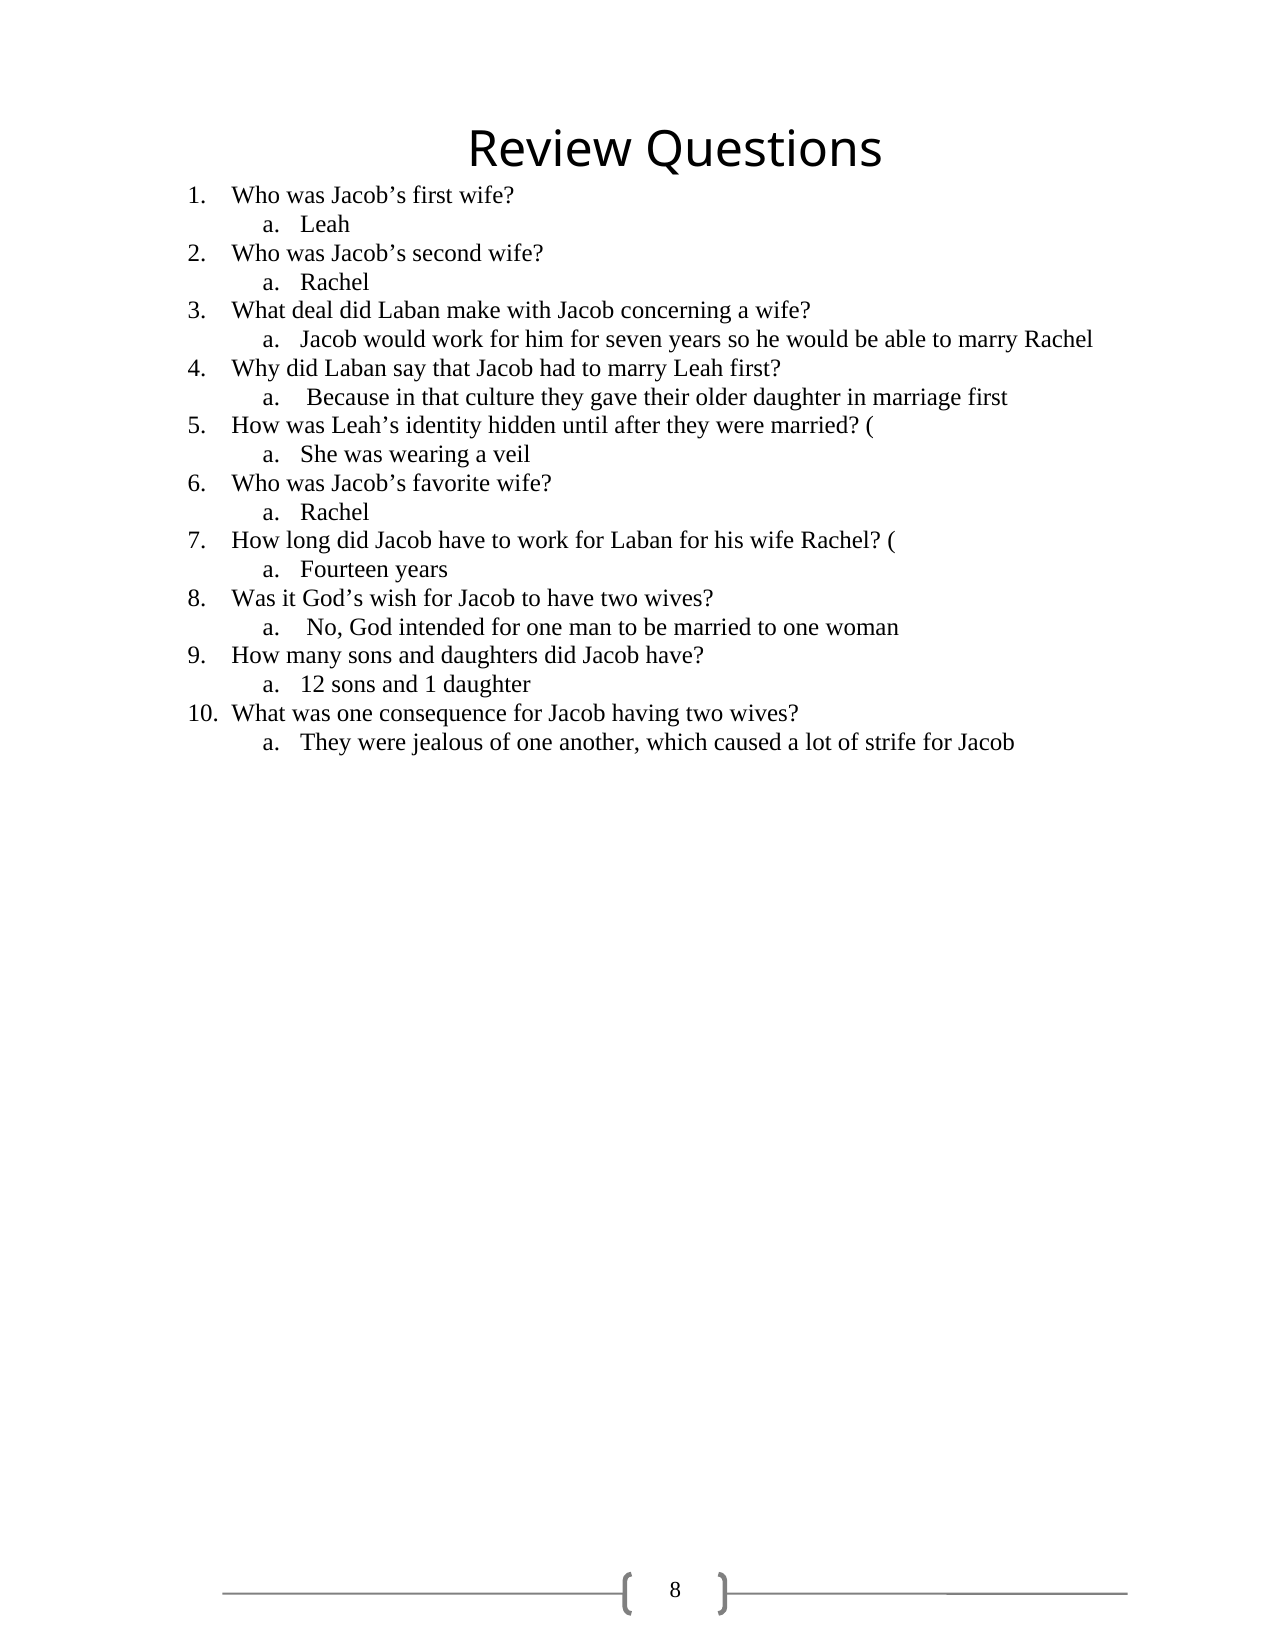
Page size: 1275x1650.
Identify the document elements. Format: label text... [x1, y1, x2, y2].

subtitle Leah [262, 209, 1200, 238]
subtitle Because in that culture they gave their older daughter in marriage first [262, 382, 1200, 411]
subtitle Was it God’s wish for Jacob to have two wives? [187, 583, 1200, 612]
subtitle Rachel [262, 497, 1200, 526]
subtitle How was Leah’s identity hidden until after they were married? ( [187, 411, 1200, 439]
subtitle Fourteen years [262, 554, 1200, 583]
subtitle Rachel [262, 267, 1200, 296]
subtitle 12 sons and 1 daughter [262, 669, 1200, 698]
subtitle How many sons and daughters did Jacob have? [187, 641, 1200, 669]
subtitle Who was Jacob’s first wife? [187, 181, 1200, 209]
subtitle What was one consequence for Jacob having two wives? [187, 698, 1200, 727]
subtitle She was wearing a veil [262, 439, 1200, 468]
subtitle They were jealous of one another, which caused a lot of strife for Jacob [262, 727, 1200, 756]
subtitle No, God intended for one man to be married to one woman [262, 612, 1200, 641]
subtitle What deal did Laban make with Jacob concerning a wife? [187, 296, 1200, 324]
subtitle How long did Jacob have to work for Laban for his wife Rachel? ( [187, 526, 1200, 554]
subtitle Review Questions [150, 112, 1200, 181]
subtitle Why did Laban say that Jacob had to marry Leah first? [187, 353, 1200, 382]
subtitle Who was Jacob’s second wife? [187, 238, 1200, 267]
subtitle Who was Jacob’s favorite wife? [187, 468, 1200, 497]
subtitle Jacob would work for him for seven years so he would be able to marry Rachel [262, 324, 1200, 353]
